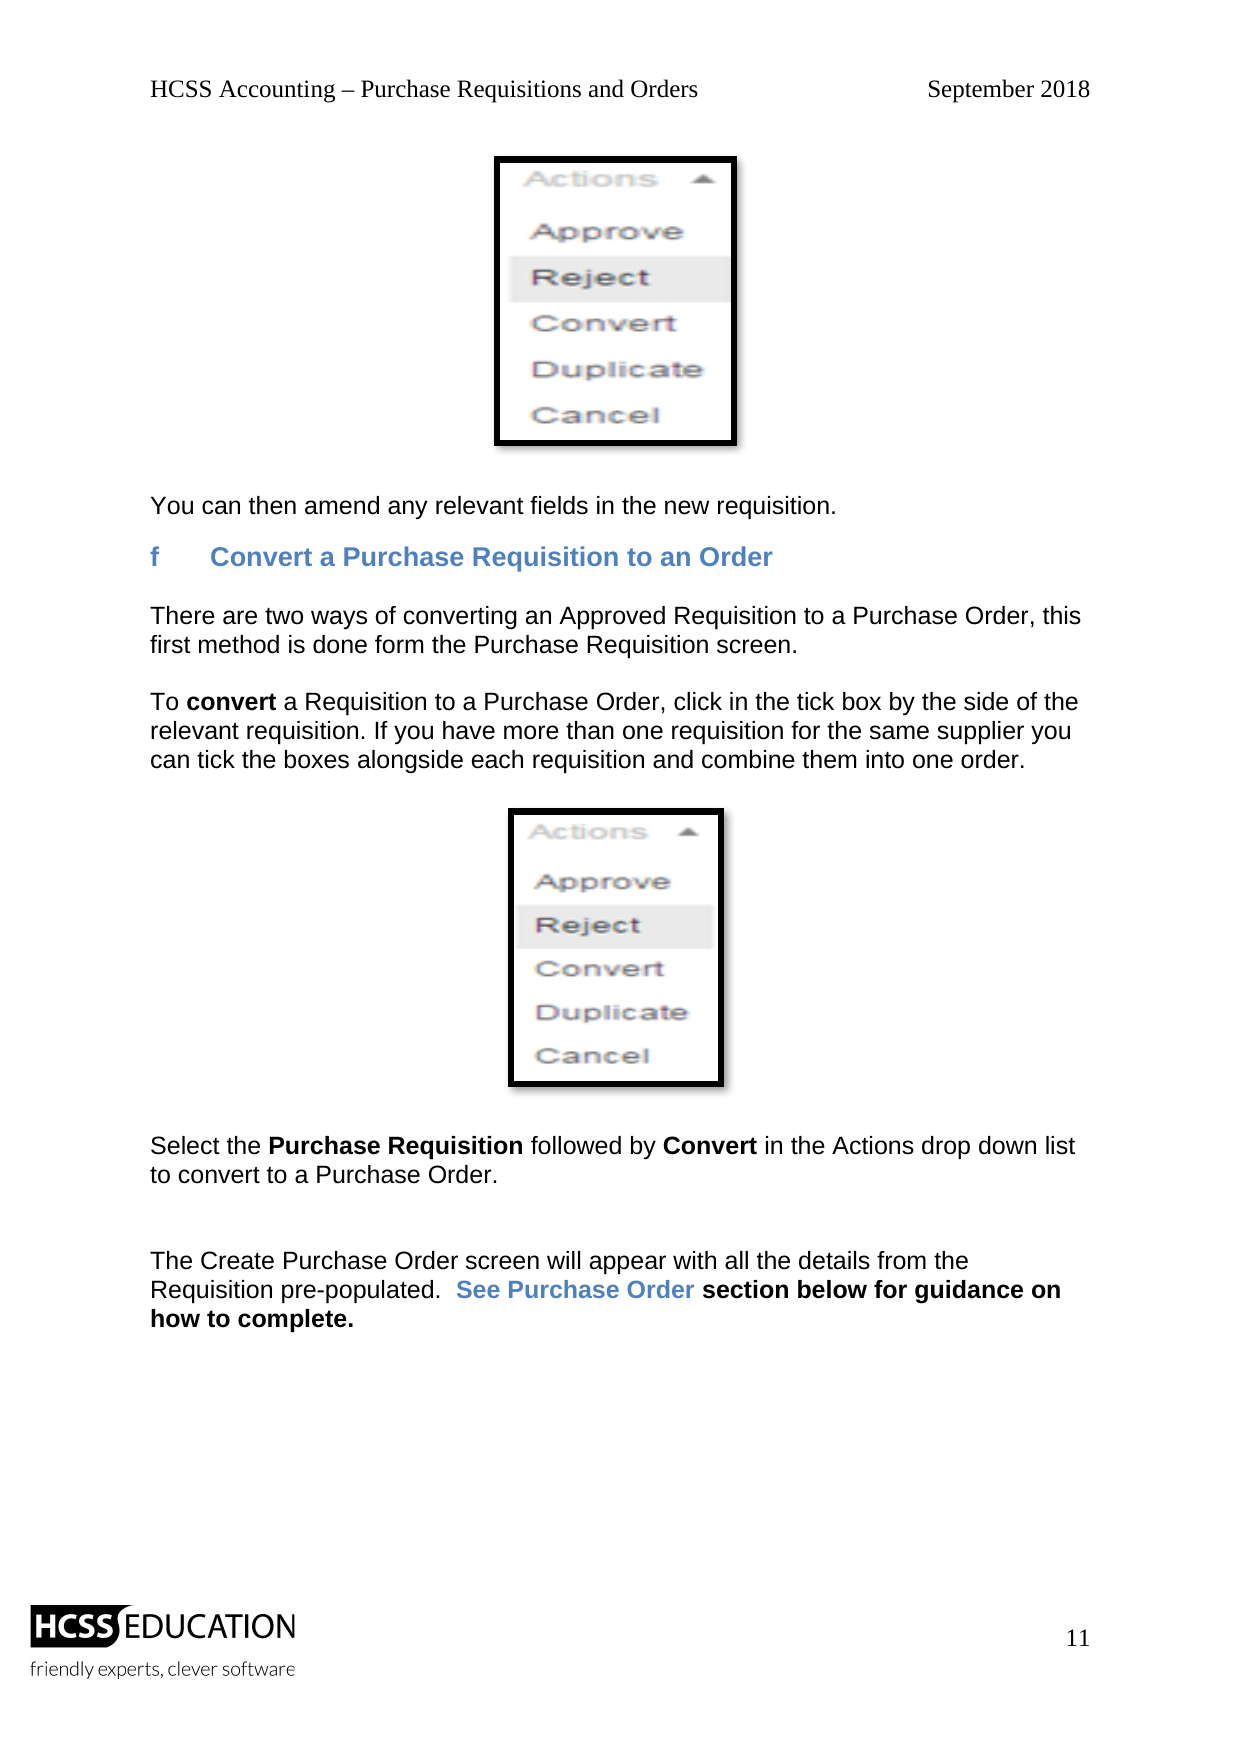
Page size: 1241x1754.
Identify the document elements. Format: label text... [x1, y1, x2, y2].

text To convert a Requisition to a Purchase Order, click in the tick box by the side of the relevant requisition. If you have more than one requisition for the same supplier you can tick the boxes alongside each requisition and combine them into one order. [150, 687, 1090, 773]
picture [30, 1605, 295, 1679]
text Select the Purchase Requisition followed by Convert in the Actions drop down list to convert to a Purchase Order. [150, 1131, 1090, 1188]
text The Create Purchase Order screen will appear with all the details from the Requisition pre-populated. See Purchase Order section below for guidance on how to complete. [150, 1246, 1090, 1332]
text There are two ways of converting an Approved Requisition to a Purchase Order, this first method is done form the Purchase Requisition screen. [150, 601, 1090, 658]
text You can then amend any relevant fields in the new requisition. [150, 491, 1090, 520]
picture [514, 815, 718, 1081]
picture [500, 163, 731, 440]
subtitle Convert a Purchase Requisition to an Order [150, 541, 1090, 572]
